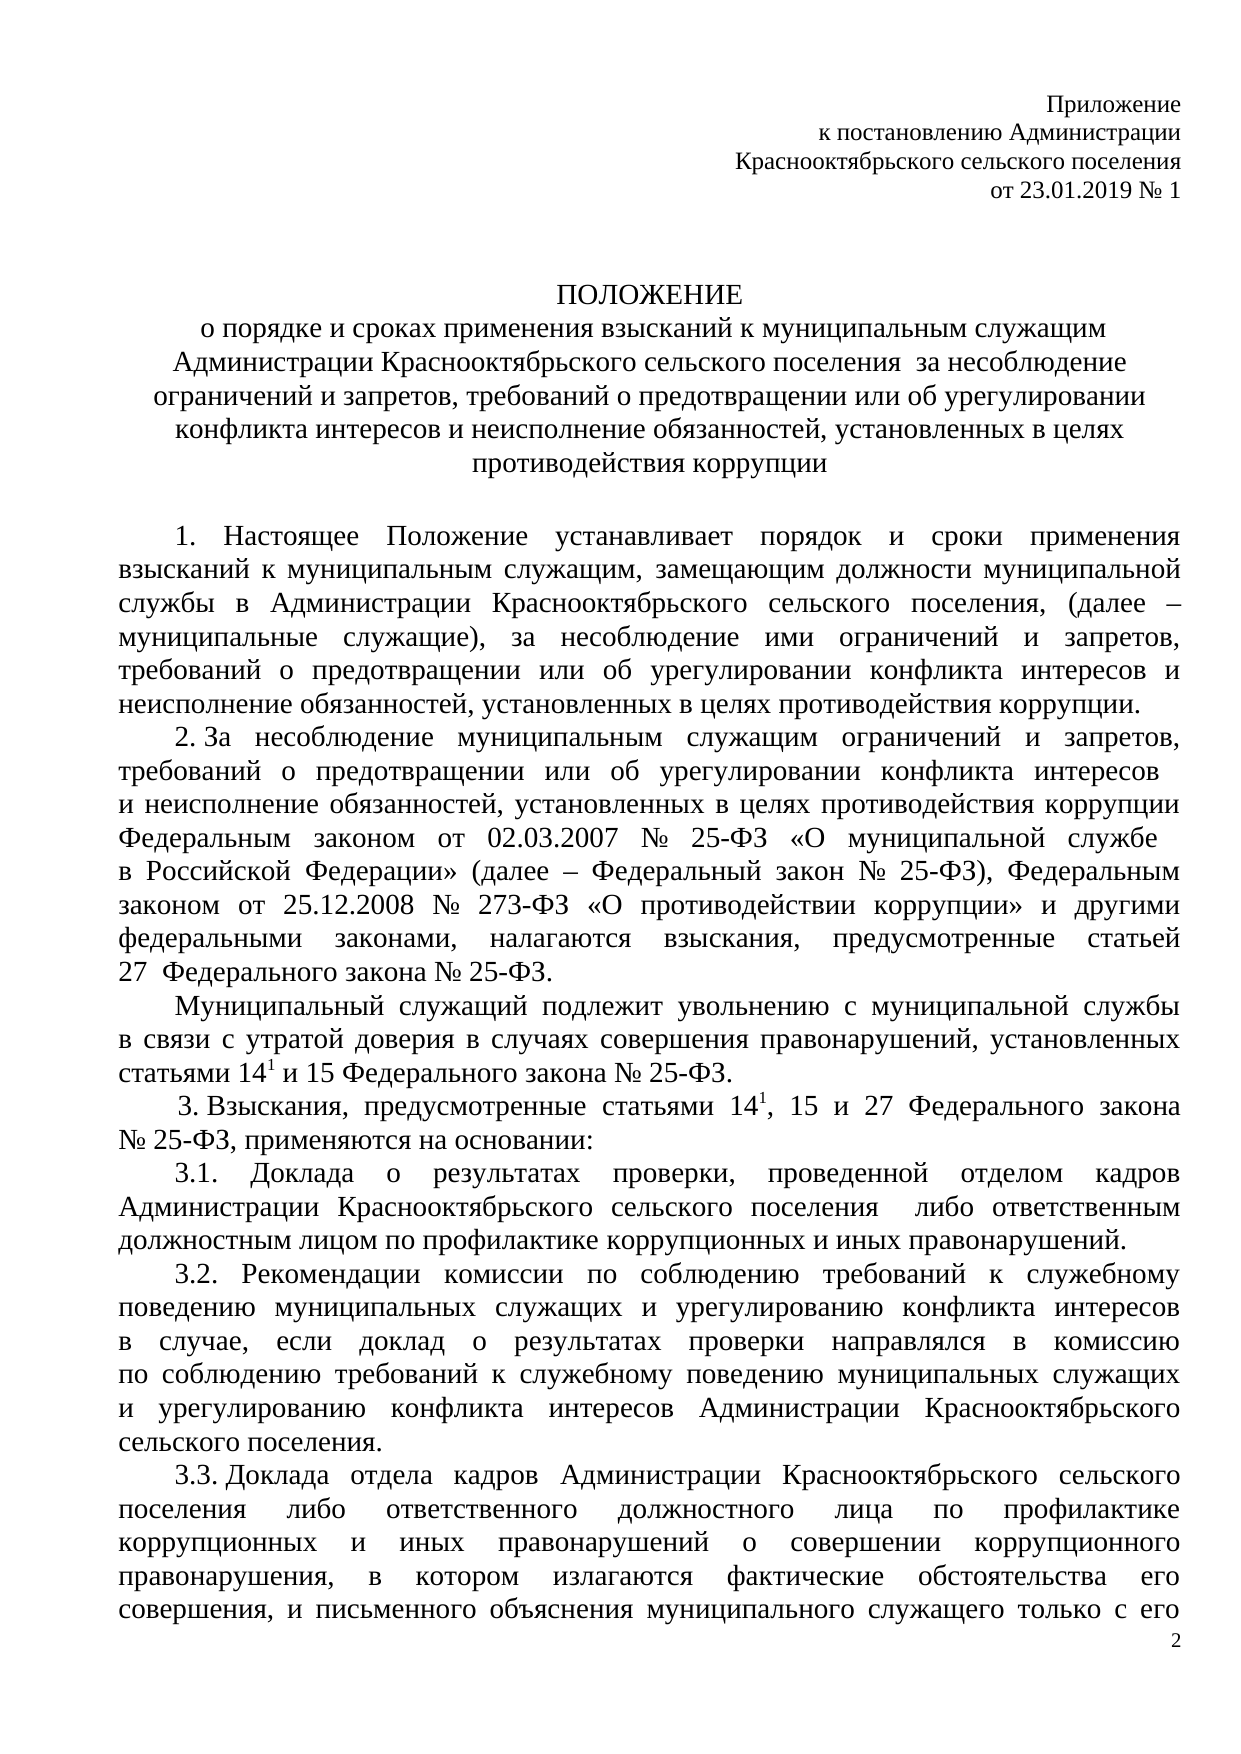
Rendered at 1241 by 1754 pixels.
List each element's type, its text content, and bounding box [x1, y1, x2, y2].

text Приложение [118, 89, 1181, 117]
text от 23.01.2019 № 1 [709, 175, 1181, 204]
text 2. За несоблюдение муниципальным служащим ограничений и запретов, требований о предотвращении или об урегулировании конфликта интересов и неисполнение обязанностей, установленных в целях противодействия коррупции Федеральным законом от 02.03.2007 № 25-ФЗ «О муниципальной службе в Российской Федерации» (далее – Федеральный закон № 25-ФЗ), Федеральным законом от 25.12.2008 № 273-ФЗ «О противодействии коррупции» и другими федеральными законами, налагаются взыскания, предусмотренные статьей 27 Федерального закона № 25-ФЗ. [118, 719, 1181, 988]
text 3.2. Рекомендации комиссии по соблюдению требований к служебному поведению муниципальных служащих и урегулированию конфликта интересов в случае, если доклад о результатах проверки направлялся в комиссию по соблюдению требований к служебному поведению муниципальных служащих и урегулированию конфликта интересов Администрации Краснооктябрьского сельского поселения. [118, 1256, 1181, 1457]
text 1. Настоящее Положение устанавливает порядок и сроки применения взысканий к муниципальным служащим, замещающим должности муниципальной службы в Администрации Краснооктябрьского сельского поселения, (далее – муниципальные служащие), за несоблюдение ими ограничений и запретов, требований о предотвращении или об урегулировании конфликта интересов и неисполнение обязанностей, установленных в целях противодействия коррупции. [118, 518, 1181, 719]
text 3.1. Доклада о результатах проверки, проведенной отделом кадров Администрации Краснооктябрьского сельского поселения либо ответственным должностным лицом по профилактике коррупционных и иных правонарушений. [118, 1155, 1181, 1256]
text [118, 1457, 1181, 1625]
text Муниципальный служащий подлежит увольнению с муниципальной службы в связи с утратой доверия в случаях совершения правонарушений, установленных статьями 141 и 15 Федерального закона № 25-ФЗ. [118, 988, 1181, 1088]
text к постановлению Администрации Краснооктябрьского сельского поселения [709, 117, 1181, 175]
text ПОЛОЖЕНИЕ о порядке и сроках применения взысканий к муниципальным служащим Администрации Краснооктябрьского сельского поселения за несоблюдение ограничений и запретов, требований о предотвращении или об урегулировании конфликта интересов и неисполнение обязанностей, установленных в целях противодействия коррупции [118, 277, 1181, 478]
text 3. Взыскания, предусмотренные статьями 141, 15 и 27 Федерального закона № 25-ФЗ, применяются на основании: [118, 1088, 1181, 1155]
